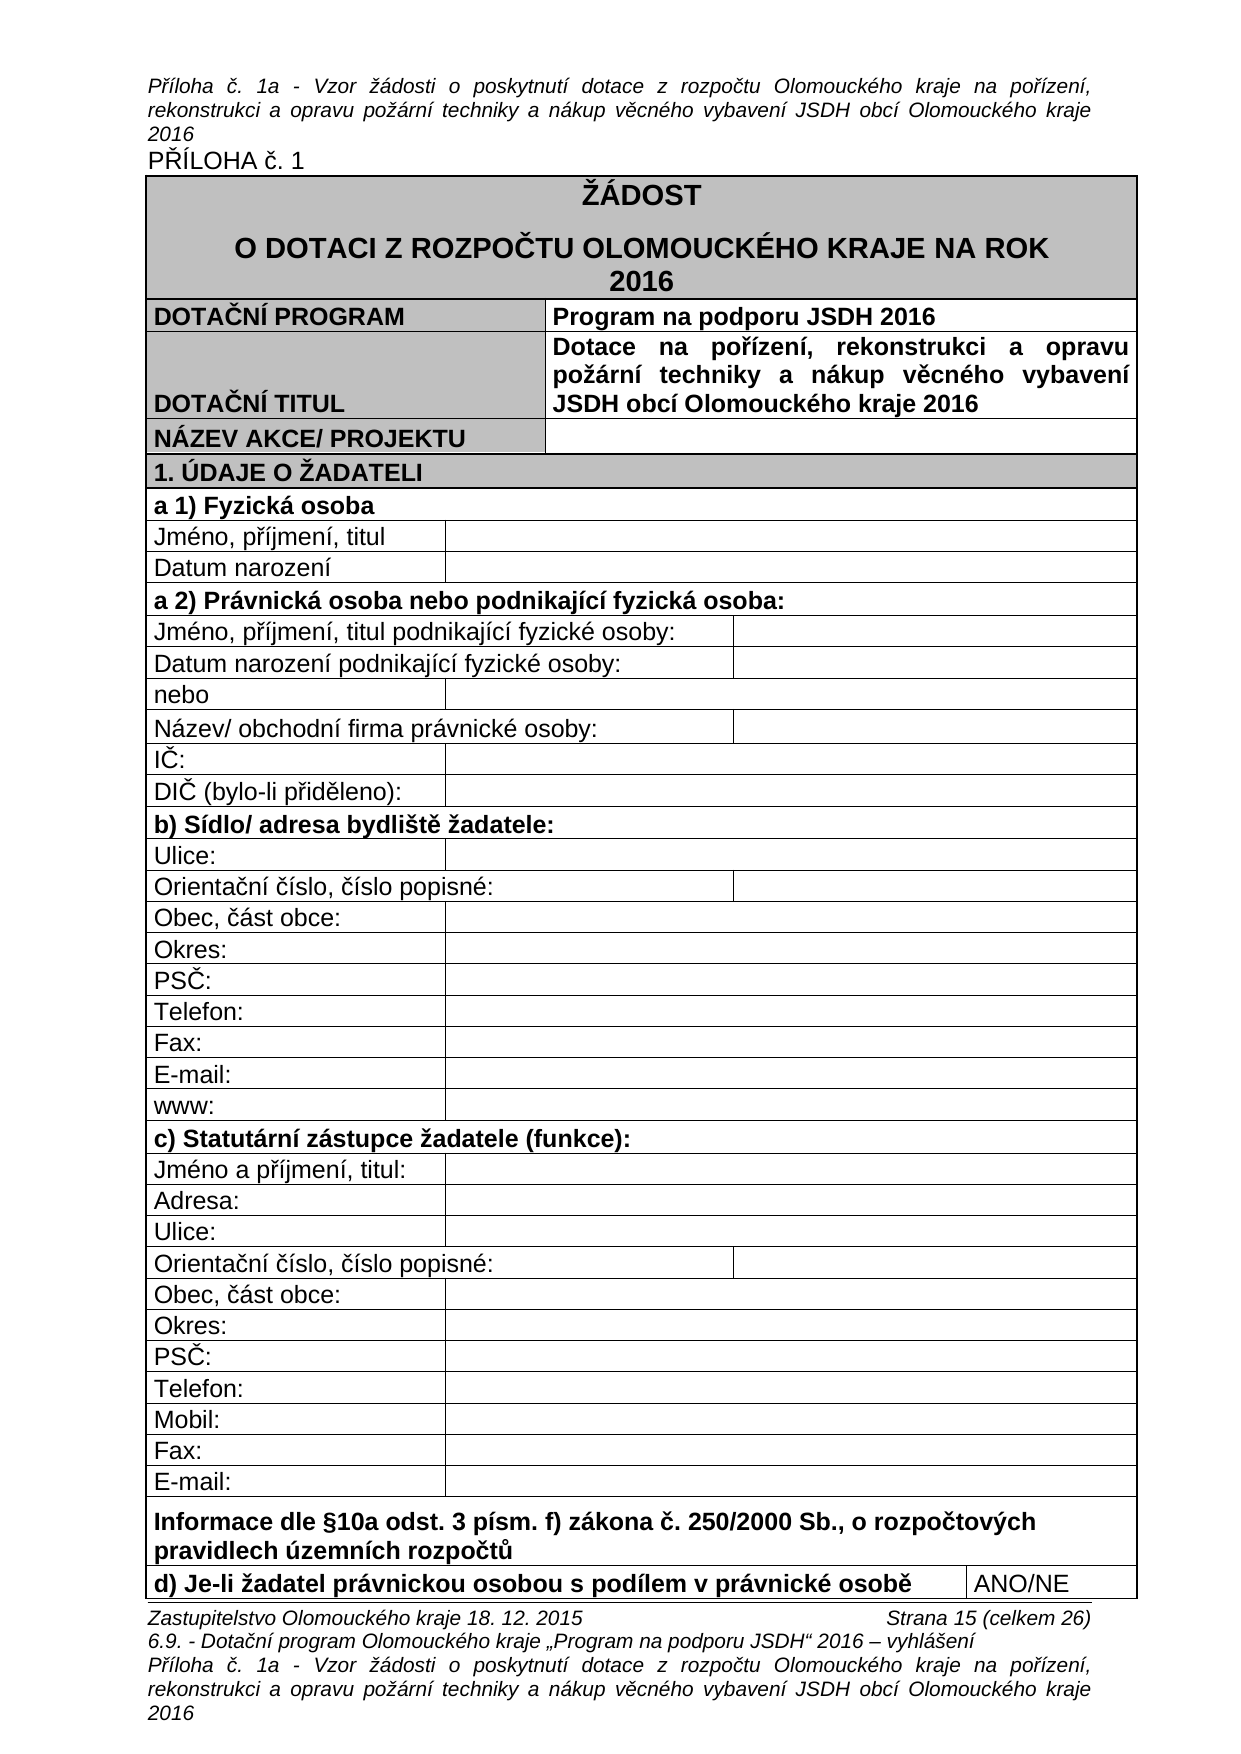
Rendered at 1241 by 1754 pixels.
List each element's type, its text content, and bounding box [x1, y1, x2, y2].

table_cell [446, 775, 545, 806]
table_cell DOTAČNÍ TITUL [147, 332, 545, 418]
table_cell [921, 583, 966, 615]
table_cell [545, 1341, 734, 1371]
table_cell [966, 775, 1136, 806]
table_header ŽÁDOST [147, 177, 1136, 212]
table_cell [966, 1089, 1136, 1119]
table_cell [734, 807, 778, 838]
table_cell [545, 1027, 734, 1057]
table_cell [545, 1435, 734, 1465]
table_cell [966, 1247, 1136, 1277]
table_cell [966, 1058, 1136, 1088]
table_cell [966, 871, 1136, 901]
table_cell DOTAČNÍ PROGRAM [147, 300, 545, 331]
table_cell 1. ÚDAJE O ŽADATELI [147, 455, 1136, 487]
table_cell [545, 521, 650, 551]
table_cell [778, 1247, 921, 1277]
table_cell Ulice: [147, 1216, 445, 1246]
table_cell [778, 1310, 921, 1340]
table_cell c) Statutární zástupce žadatele (funkce): [147, 1121, 734, 1152]
table_cell [966, 744, 1136, 774]
table_cell [778, 996, 921, 1026]
table_cell [446, 679, 545, 709]
table_cell Jméno a příjmení, titul: [147, 1154, 445, 1184]
table_cell [921, 871, 966, 901]
table_cell [545, 902, 734, 932]
table_cell [921, 807, 966, 838]
table_cell [778, 902, 921, 932]
table_cell [921, 933, 966, 963]
table_cell [921, 1154, 966, 1184]
table_cell [734, 902, 778, 932]
table_cell [545, 964, 734, 994]
table_cell [446, 1404, 545, 1434]
table_cell NÁZEV AKCE/ PROJEKTU [147, 419, 545, 452]
table_cell [545, 1089, 734, 1119]
table_cell [966, 964, 1136, 994]
table_cell [921, 647, 966, 677]
table_cell [734, 775, 778, 806]
table_cell Fax: [147, 1435, 445, 1465]
table_cell Dotace na pořízení, rekonstrukci a opravu požární techniky a nákup věcného vybavení JSDH obcí Olomouckého kraje 2016 [546, 332, 1136, 418]
table_cell [966, 1435, 1136, 1465]
table_cell [921, 489, 966, 519]
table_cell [147, 1566, 966, 1598]
table_cell [921, 679, 966, 709]
table_cell Datum narození [147, 552, 445, 582]
table_cell [778, 839, 921, 869]
table_cell [921, 1372, 966, 1402]
table_cell [446, 1058, 545, 1088]
table_cell [921, 902, 966, 932]
table_cell [734, 1247, 778, 1277]
table_cell [966, 616, 1136, 646]
table_cell [921, 1058, 966, 1088]
table_cell Telefon: [147, 996, 445, 1026]
table_cell Orientační číslo, číslo popisné: [147, 871, 733, 901]
table_cell [778, 744, 921, 774]
table_cell [921, 839, 966, 869]
table_cell [446, 489, 545, 519]
table_cell [778, 1058, 921, 1088]
table_cell [966, 1185, 1136, 1215]
table_cell [734, 647, 778, 677]
table_cell [778, 1372, 921, 1402]
table_cell [734, 1341, 778, 1371]
table_cell [734, 996, 778, 1026]
table_cell PSČ: [147, 964, 445, 994]
table_cell [921, 1404, 966, 1434]
table_cell [966, 1279, 1136, 1309]
table_cell [650, 552, 778, 582]
table_cell [778, 1121, 921, 1152]
table_cell [734, 1404, 778, 1434]
table_cell IČ: [147, 744, 445, 774]
table_cell [778, 616, 921, 646]
table_cell [778, 1341, 921, 1371]
table_cell [966, 902, 1136, 932]
table_cell [921, 1279, 966, 1309]
table_cell [446, 1279, 545, 1309]
table_cell Okres: [147, 1310, 445, 1340]
table_cell Jméno, příjmení, titul podnikající fyzické osoby: [147, 616, 733, 646]
table_cell [734, 964, 778, 994]
table_cell [545, 775, 734, 806]
table_cell [734, 1154, 778, 1184]
table_cell [545, 1404, 734, 1434]
table_cell [921, 1341, 966, 1371]
table_cell O DOTACI Z ROZPOČTU OLOMOUCKÉHO KRAJE NA ROK 2016 [147, 212, 1136, 298]
table_cell [734, 1466, 778, 1496]
table_cell [734, 1027, 778, 1057]
table_cell [545, 1185, 734, 1215]
table_cell [446, 1089, 545, 1119]
table_cell [446, 1310, 545, 1340]
table_cell [921, 1247, 966, 1277]
table_cell [734, 839, 778, 869]
table_cell Obec, část obce: [147, 1279, 445, 1309]
table_cell [545, 839, 734, 869]
table_cell [446, 902, 545, 932]
table_cell [966, 807, 1136, 838]
table_cell Program na podporu JSDH 2016 [546, 300, 1136, 331]
table_cell Telefon: [147, 1372, 445, 1402]
table_cell [966, 1404, 1136, 1434]
table_cell Jméno, příjmení, titul [147, 521, 445, 551]
table_cell [921, 521, 966, 551]
table_cell [921, 552, 966, 582]
table_cell [966, 839, 1136, 869]
table_cell [778, 647, 921, 677]
table_cell a 1) Fyzická osoba [147, 489, 446, 519]
table_cell [734, 616, 778, 646]
table_cell [734, 1185, 778, 1215]
table_cell [734, 1310, 778, 1340]
table_cell [921, 1435, 966, 1465]
table_cell [446, 1435, 545, 1465]
table_cell ANO/NE [967, 1566, 1136, 1598]
table_cell [778, 710, 921, 743]
table_cell [921, 1089, 966, 1119]
table_cell [778, 679, 921, 709]
table_cell [966, 1372, 1136, 1402]
table_cell Obec, část obce: [147, 902, 445, 932]
table_cell [966, 1027, 1136, 1057]
table_cell [546, 419, 1136, 452]
table_cell [446, 839, 545, 869]
table_cell [966, 1216, 1136, 1246]
table_cell [778, 964, 921, 994]
table_cell [446, 552, 545, 582]
table_cell [966, 583, 1136, 615]
table_cell [921, 744, 966, 774]
table_cell [446, 996, 545, 1026]
table_cell [545, 744, 734, 774]
table_cell [734, 744, 778, 774]
table_cell [966, 1154, 1136, 1184]
table_cell [734, 1435, 778, 1465]
table_cell [921, 1310, 966, 1340]
table_cell [545, 552, 650, 582]
table_cell [778, 807, 921, 838]
table_cell Fax: [147, 1027, 445, 1057]
table_cell [966, 489, 1136, 519]
table_cell [966, 647, 1136, 677]
table_cell [921, 775, 966, 806]
table_cell [734, 933, 778, 963]
table_cell [966, 996, 1136, 1026]
table_cell E-mail: [147, 1058, 445, 1088]
table_cell [921, 710, 966, 743]
table_cell [446, 1216, 545, 1246]
table_cell [545, 1310, 734, 1340]
table_cell [778, 1435, 921, 1465]
table_cell [921, 616, 966, 646]
table_cell Informace dle §10a odst. 3 písm. f) zákona č. 250/2000 Sb., o rozpočtových pravidlech územních rozpočtů [147, 1497, 1136, 1565]
table_cell Mobil: [147, 1404, 445, 1434]
table_cell [734, 1372, 778, 1402]
table_cell Okres: [147, 933, 445, 963]
table_cell [734, 710, 778, 743]
table_cell DIČ (bylo-li přiděleno): [147, 775, 445, 806]
table_cell [545, 1216, 734, 1246]
table_cell a 2) Právnická osoba nebo podnikající fyzická osoba: [147, 583, 921, 615]
table_cell [966, 1121, 1136, 1152]
table_cell [545, 1279, 734, 1309]
table_cell [778, 933, 921, 963]
table_cell b) Sídlo/ adresa bydliště žadatele: [147, 807, 734, 838]
table_cell [921, 996, 966, 1026]
table_cell [966, 1310, 1136, 1340]
table_cell [650, 489, 778, 519]
table_cell Datum narození podnikající fyzické osoby: [147, 647, 733, 677]
table_cell [545, 1058, 734, 1088]
table_cell [734, 1279, 778, 1309]
table_cell Orientační číslo, číslo popisné: [147, 1247, 733, 1277]
table_cell [446, 744, 545, 774]
table_cell [778, 1154, 921, 1184]
table_cell [921, 1466, 966, 1496]
table_cell [545, 996, 734, 1026]
table_cell [778, 1216, 921, 1246]
table_cell www: [147, 1089, 445, 1119]
table_cell [734, 679, 778, 709]
table_cell [966, 1341, 1136, 1371]
table_cell [650, 521, 778, 551]
table_cell [446, 1372, 545, 1402]
table_cell [446, 1466, 545, 1496]
table_cell [734, 1058, 778, 1088]
text PŘÍLOHA č. 1 [148, 146, 1092, 174]
table_cell [966, 679, 1136, 709]
table_cell [734, 1121, 778, 1152]
table_cell [734, 1216, 778, 1246]
table_cell [446, 1154, 545, 1184]
table_cell [921, 1185, 966, 1215]
table_cell [966, 521, 1136, 551]
table_cell [446, 933, 545, 963]
table_cell nebo [147, 679, 445, 709]
table_cell [446, 964, 545, 994]
table_cell PSČ: [147, 1341, 445, 1371]
table_cell [966, 933, 1136, 963]
table_cell [778, 775, 921, 806]
table_cell [545, 933, 734, 963]
table_cell [778, 1089, 921, 1119]
table_cell [778, 871, 921, 901]
table_cell [545, 679, 734, 709]
table_cell [778, 1404, 921, 1434]
table_cell [921, 964, 966, 994]
table_cell [778, 489, 921, 519]
table_cell [921, 1027, 966, 1057]
table_cell [778, 1185, 921, 1215]
table_cell [545, 1372, 734, 1402]
table_cell [734, 871, 778, 901]
table_cell Ulice: [147, 839, 445, 869]
table_cell [446, 1185, 545, 1215]
table_cell [966, 552, 1136, 582]
table_cell E-mail: [147, 1466, 445, 1496]
table_cell [446, 1027, 545, 1057]
table_cell [778, 521, 921, 551]
table_cell [446, 1341, 545, 1371]
table_cell [778, 1027, 921, 1057]
table_cell [545, 489, 650, 519]
table_cell Adresa: [147, 1185, 445, 1215]
table_cell [966, 710, 1136, 743]
table_cell [778, 1466, 921, 1496]
table_cell [446, 521, 545, 551]
table_cell [966, 1466, 1136, 1496]
table_cell [921, 1216, 966, 1246]
table_cell [778, 1279, 921, 1309]
table_cell [734, 1089, 778, 1119]
table_cell Název/ obchodní firma právnické osoby: [147, 710, 733, 743]
table_cell [545, 1466, 734, 1496]
table_cell [921, 1121, 966, 1152]
table_cell [545, 1154, 734, 1184]
table_cell [778, 552, 921, 582]
